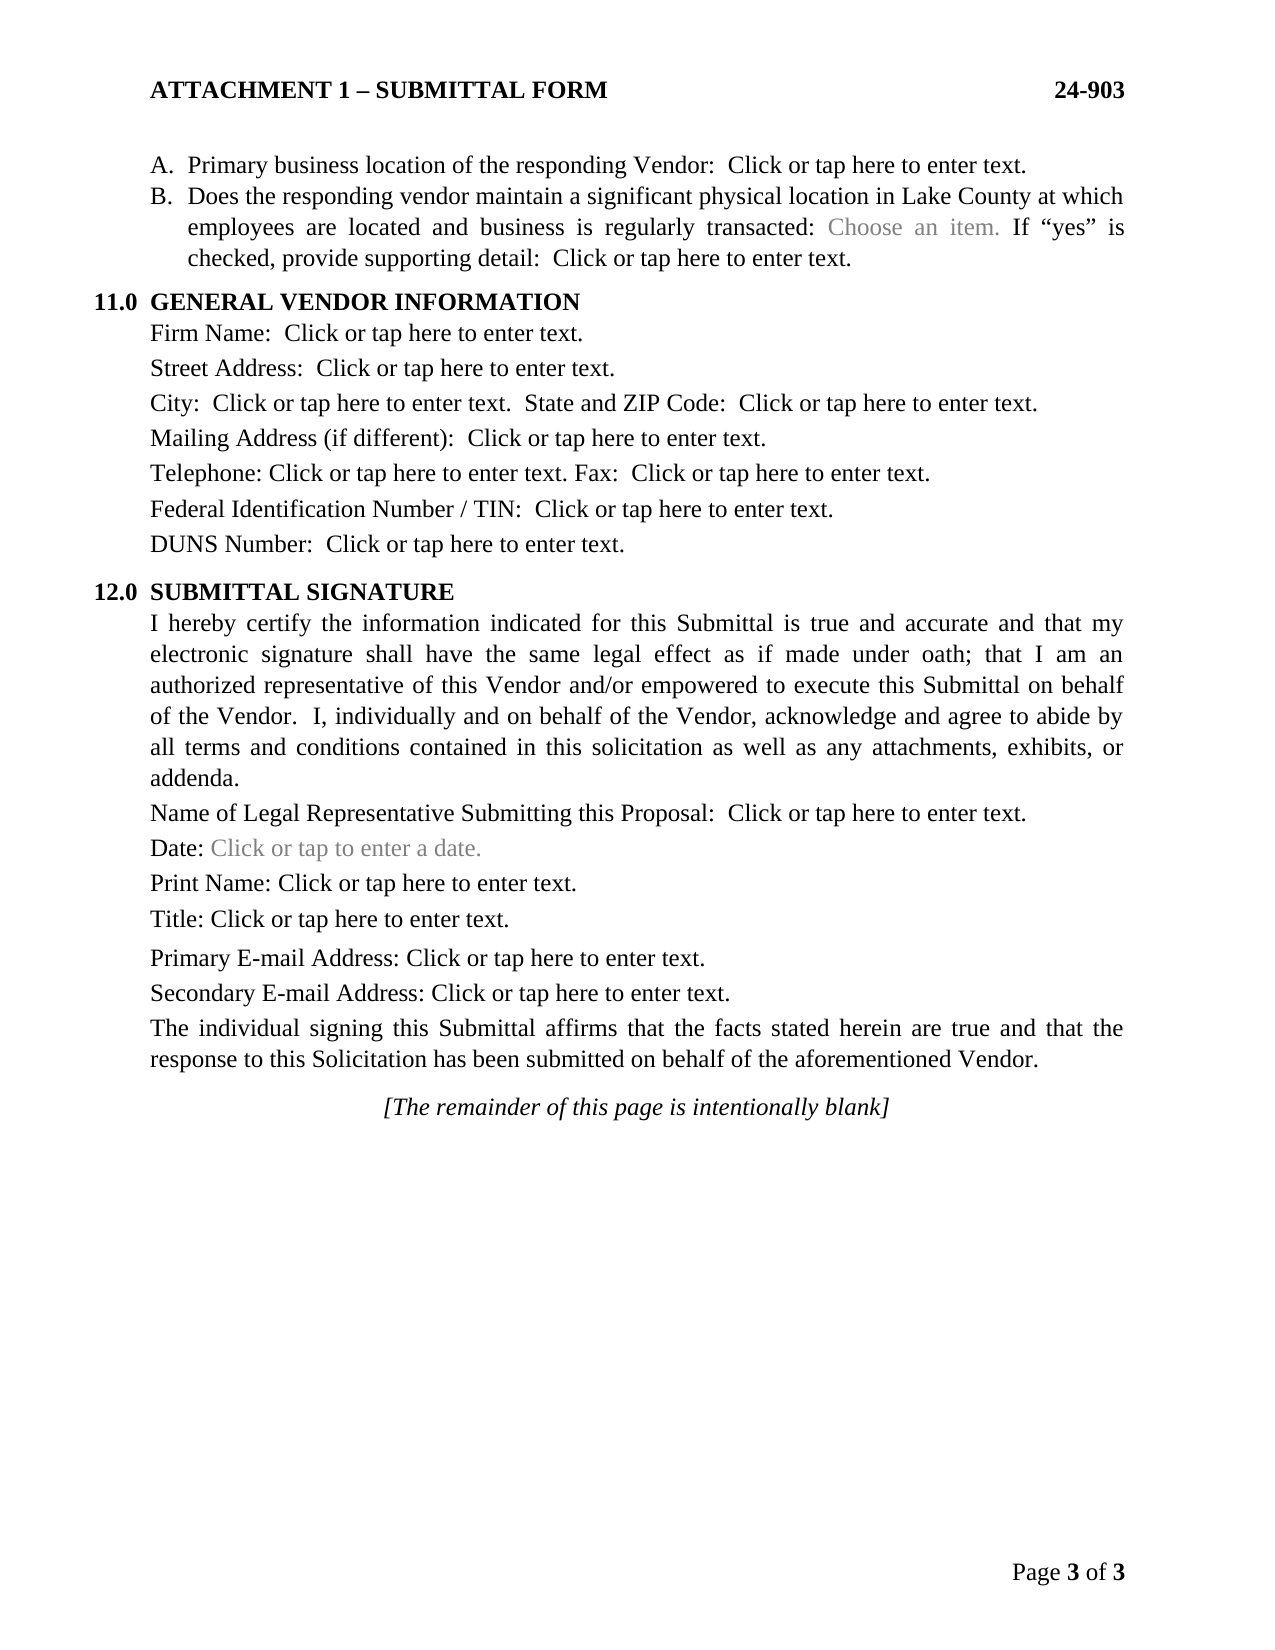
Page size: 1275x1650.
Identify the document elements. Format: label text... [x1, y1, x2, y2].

text Firm Name: [150, 318, 1125, 346]
text Federal Identification Number / TIN: [150, 494, 1125, 522]
text City: State and ZIP Code: [150, 388, 1125, 417]
text Primary E-mail Address: [150, 943, 1125, 972]
list Primary business location of the responding Vendor: [150, 150, 1125, 179]
subtitle SUBMITTAL SIGNATURE [94, 577, 1125, 605]
subtitle GENERAL VENDOR INFORMATION [94, 287, 1125, 315]
text Date: [150, 833, 1125, 862]
text Secondary E-mail Address: [150, 978, 1125, 1007]
list Does the responding vendor maintain a significant physical location in Lake County at which employees are located and business is regularly transacted: If “yes” is checked, provide supporting detail: [150, 181, 1125, 272]
text Mailing Address (if different): [150, 423, 1125, 452]
text Street Address: [150, 353, 1125, 382]
text DUNS Number: [150, 529, 1125, 558]
text Telephone: Fax: [150, 458, 1125, 487]
text I hereby certify the information indicated for this Submittal is true and accurate and that my electronic signature shall have the same legal effect as if made under oath; that I am an authorized representative of this Vendor and/or empowered to execute this Submittal on behalf of the Vendor. I, individually and on behalf of the Vendor, acknowledge and agree to abide by all terms and conditions contained in this solicitation as well as any attachments, exhibits, or addenda. [150, 608, 1125, 792]
text The individual signing this Submittal affirms that the facts stated herein are true and that the response to this Solicitation has been submitted on behalf of the aforementioned Vendor. [150, 1013, 1125, 1073]
text Name of Legal Representative Submitting this Proposal: [150, 798, 1125, 827]
text Title: [150, 904, 1125, 932]
text [The remainder of this page is intentionally blank] [150, 1092, 1125, 1121]
text Print Name: [150, 868, 1125, 897]
